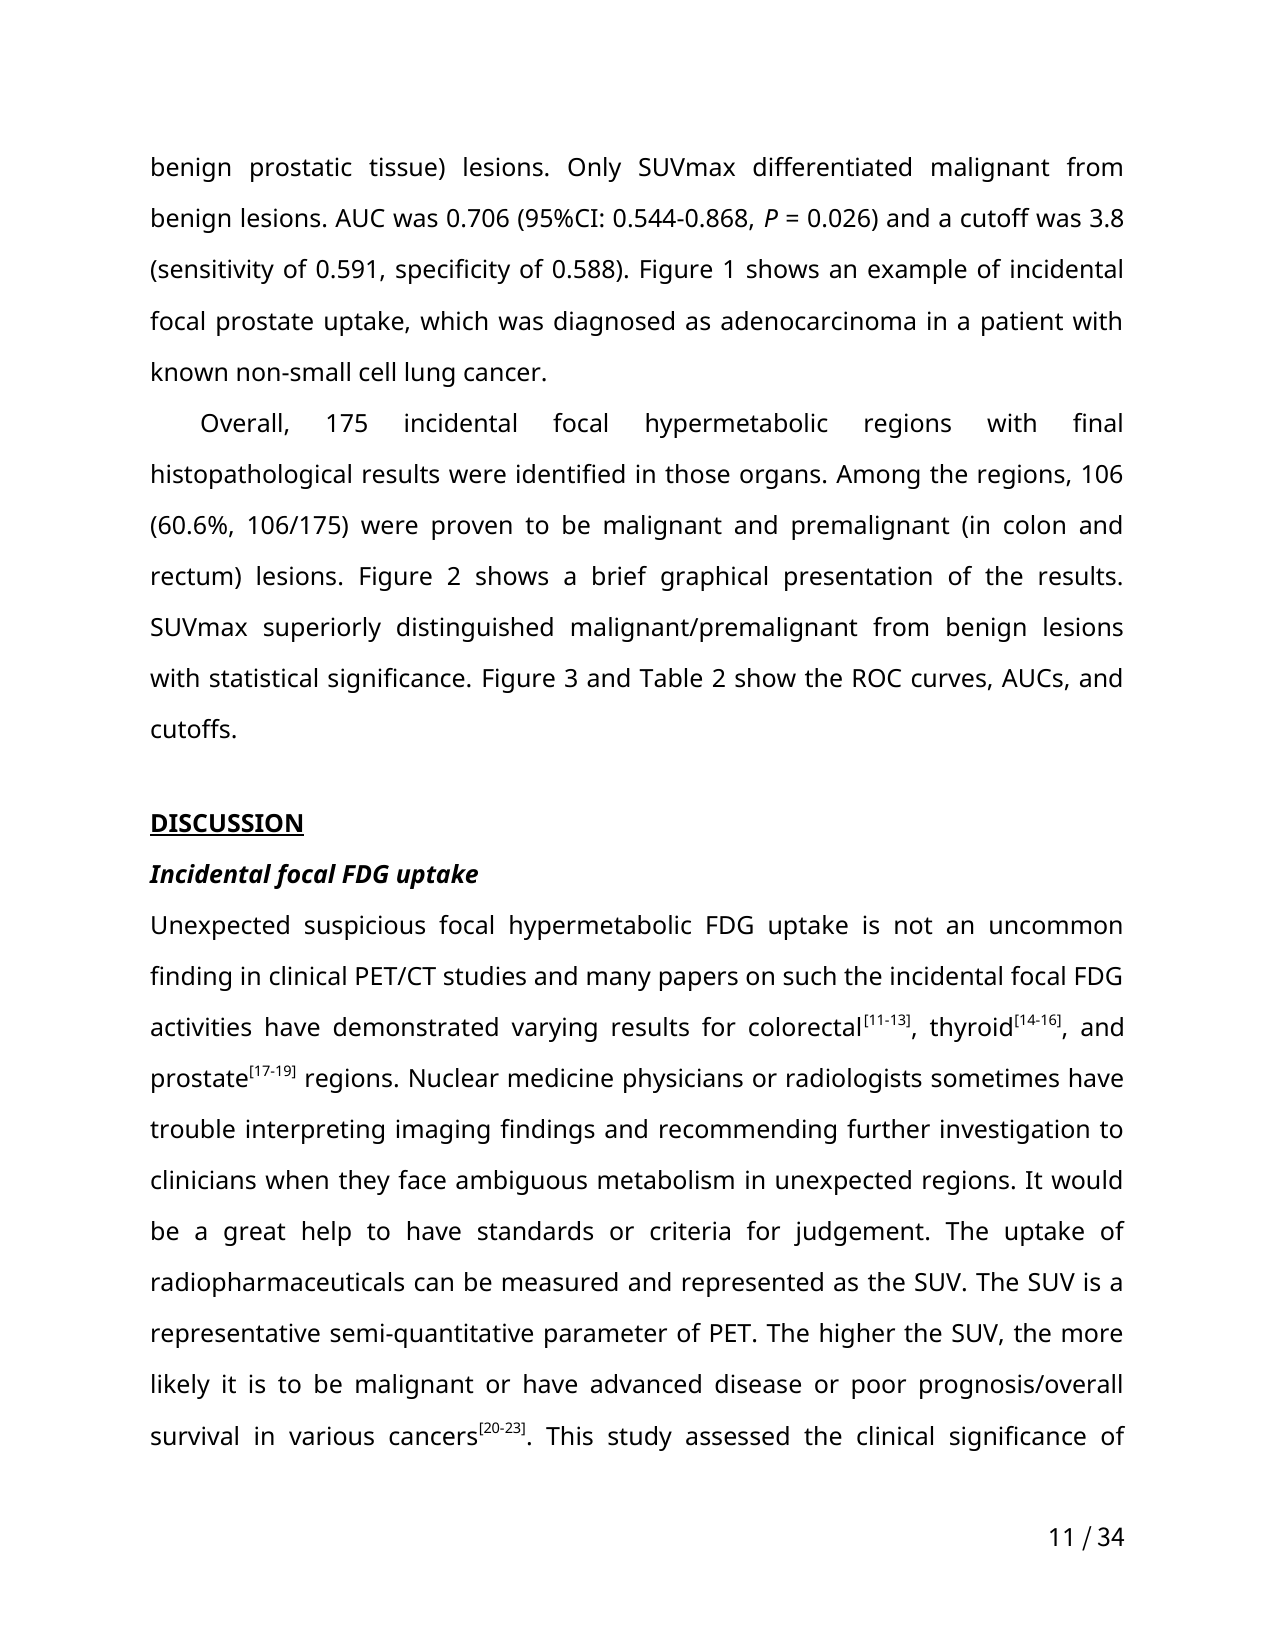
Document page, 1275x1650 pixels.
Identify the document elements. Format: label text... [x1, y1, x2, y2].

text DISCUSSION [150, 806, 1125, 840]
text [150, 908, 1125, 1452]
text Incidental focal FDG uptake [150, 857, 1125, 891]
text Overall, 175 incidental focal hypermetabolic regions with final histopathological results were identified in those organs. Among the regions, 106 (60.6%, 106/175) were proven to be malignant and premalignant (in colon and rectum) lesions. Figure 2 shows a brief graphical presentation of the results. SUVmax superiorly distinguished malignant/premalignant from benign lesions with statistical significance. Figure 3 and Table 2 show the ROC curves, AUCs, and cutoffs. [150, 405, 1125, 746]
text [150, 150, 1125, 388]
